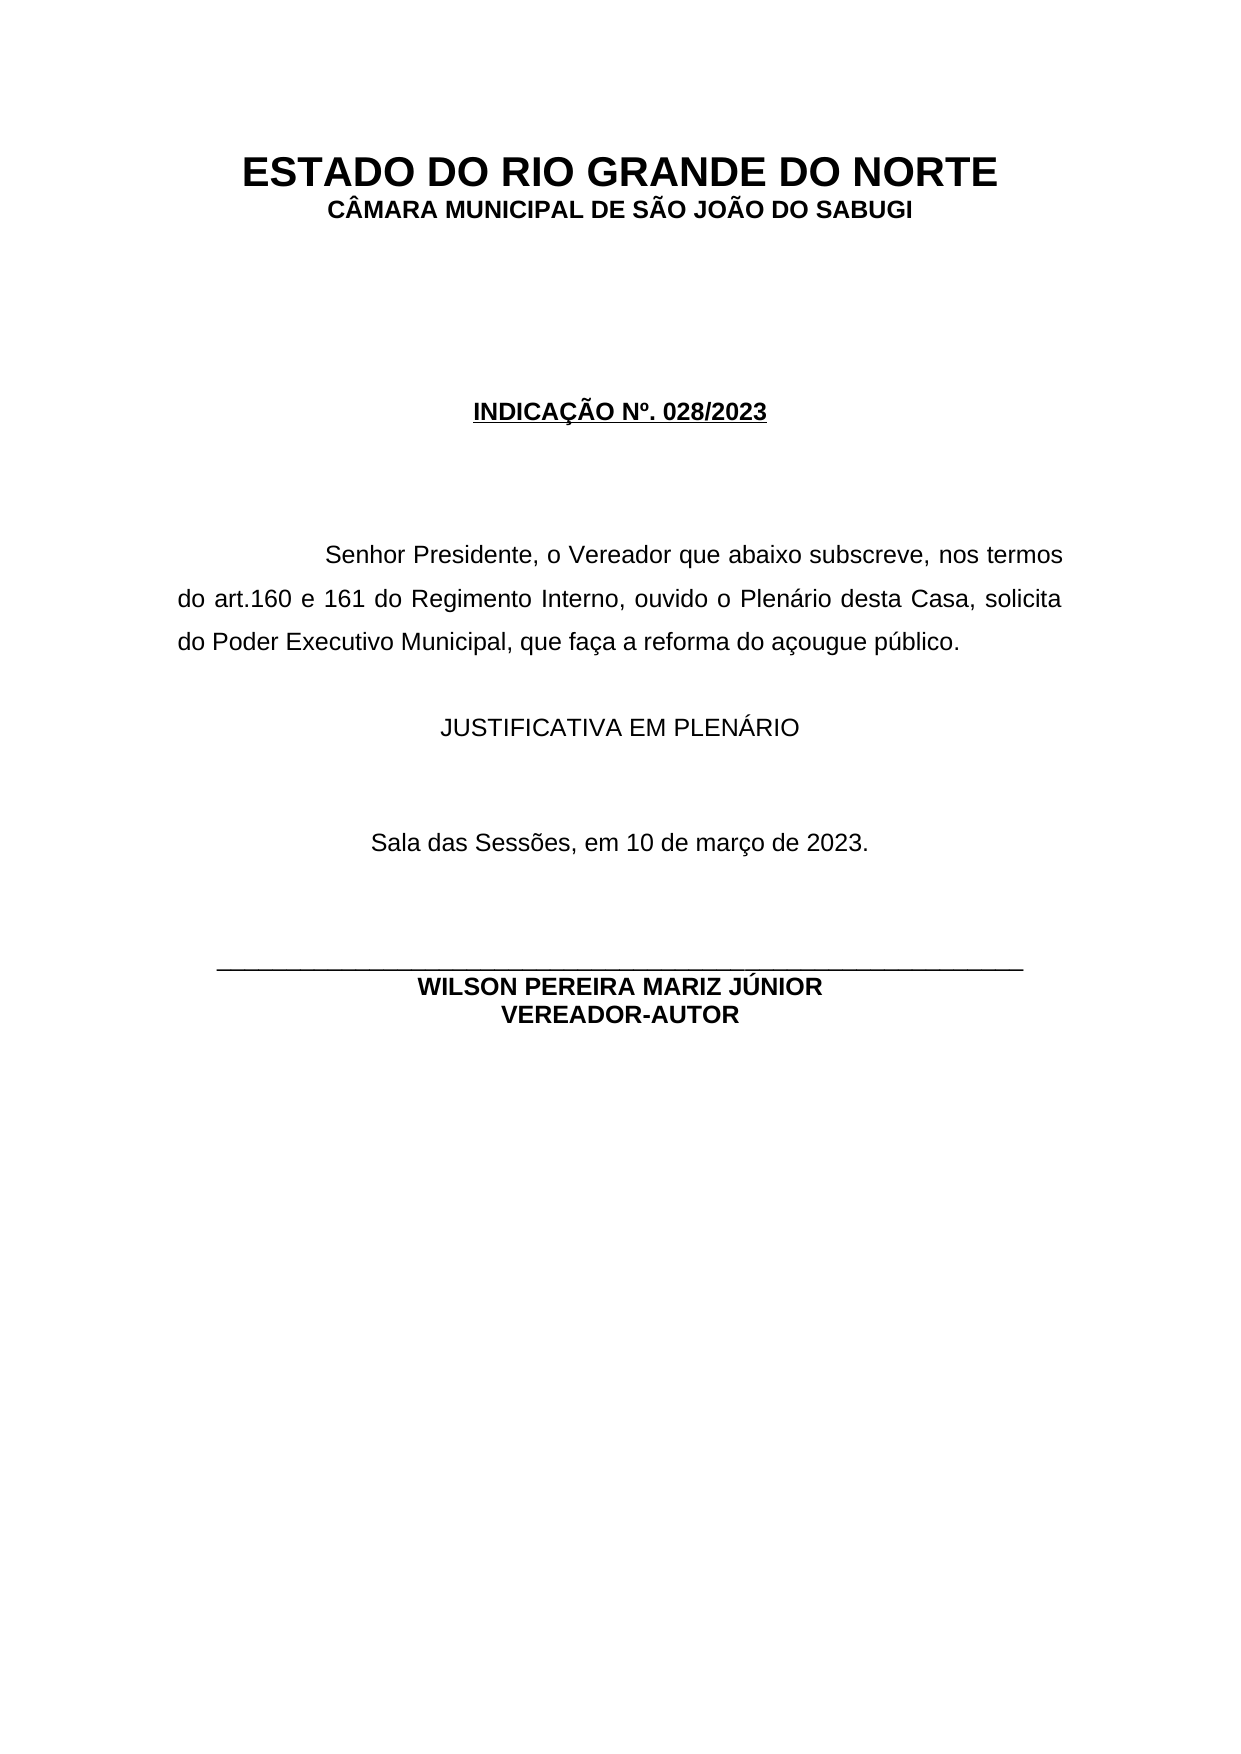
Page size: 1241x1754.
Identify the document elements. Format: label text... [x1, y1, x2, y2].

text JUSTIFICATIVA EM PLENÁRIO [177, 713, 1063, 742]
text Senhor Presidente, o Vereador que abaixo subscreve, nos termos do art.160 e 161 do Regimento Interno, ouvido o Plenário desta Casa, solicita do Poder Executivo Municipal, que faça a reforma do açougue público. [177, 541, 1063, 656]
text CÂMARA MUNICIPAL DE SÃO JOÃO DO SABUGI [177, 196, 1063, 224]
text INDICAÇÃO Nº. 028/2023 [177, 397, 1063, 426]
text VEREADOR-AUTOR [177, 1001, 1063, 1029]
text Sala das Sessões, em 10 de março de 2023. [177, 828, 1063, 857]
text ESTADO DO RIO GRANDE DO NORTE [177, 148, 1063, 196]
text __________________________________________________________ [177, 943, 1063, 972]
text WILSON PEREIRA MARIZ JÚNIOR [177, 972, 1063, 1001]
